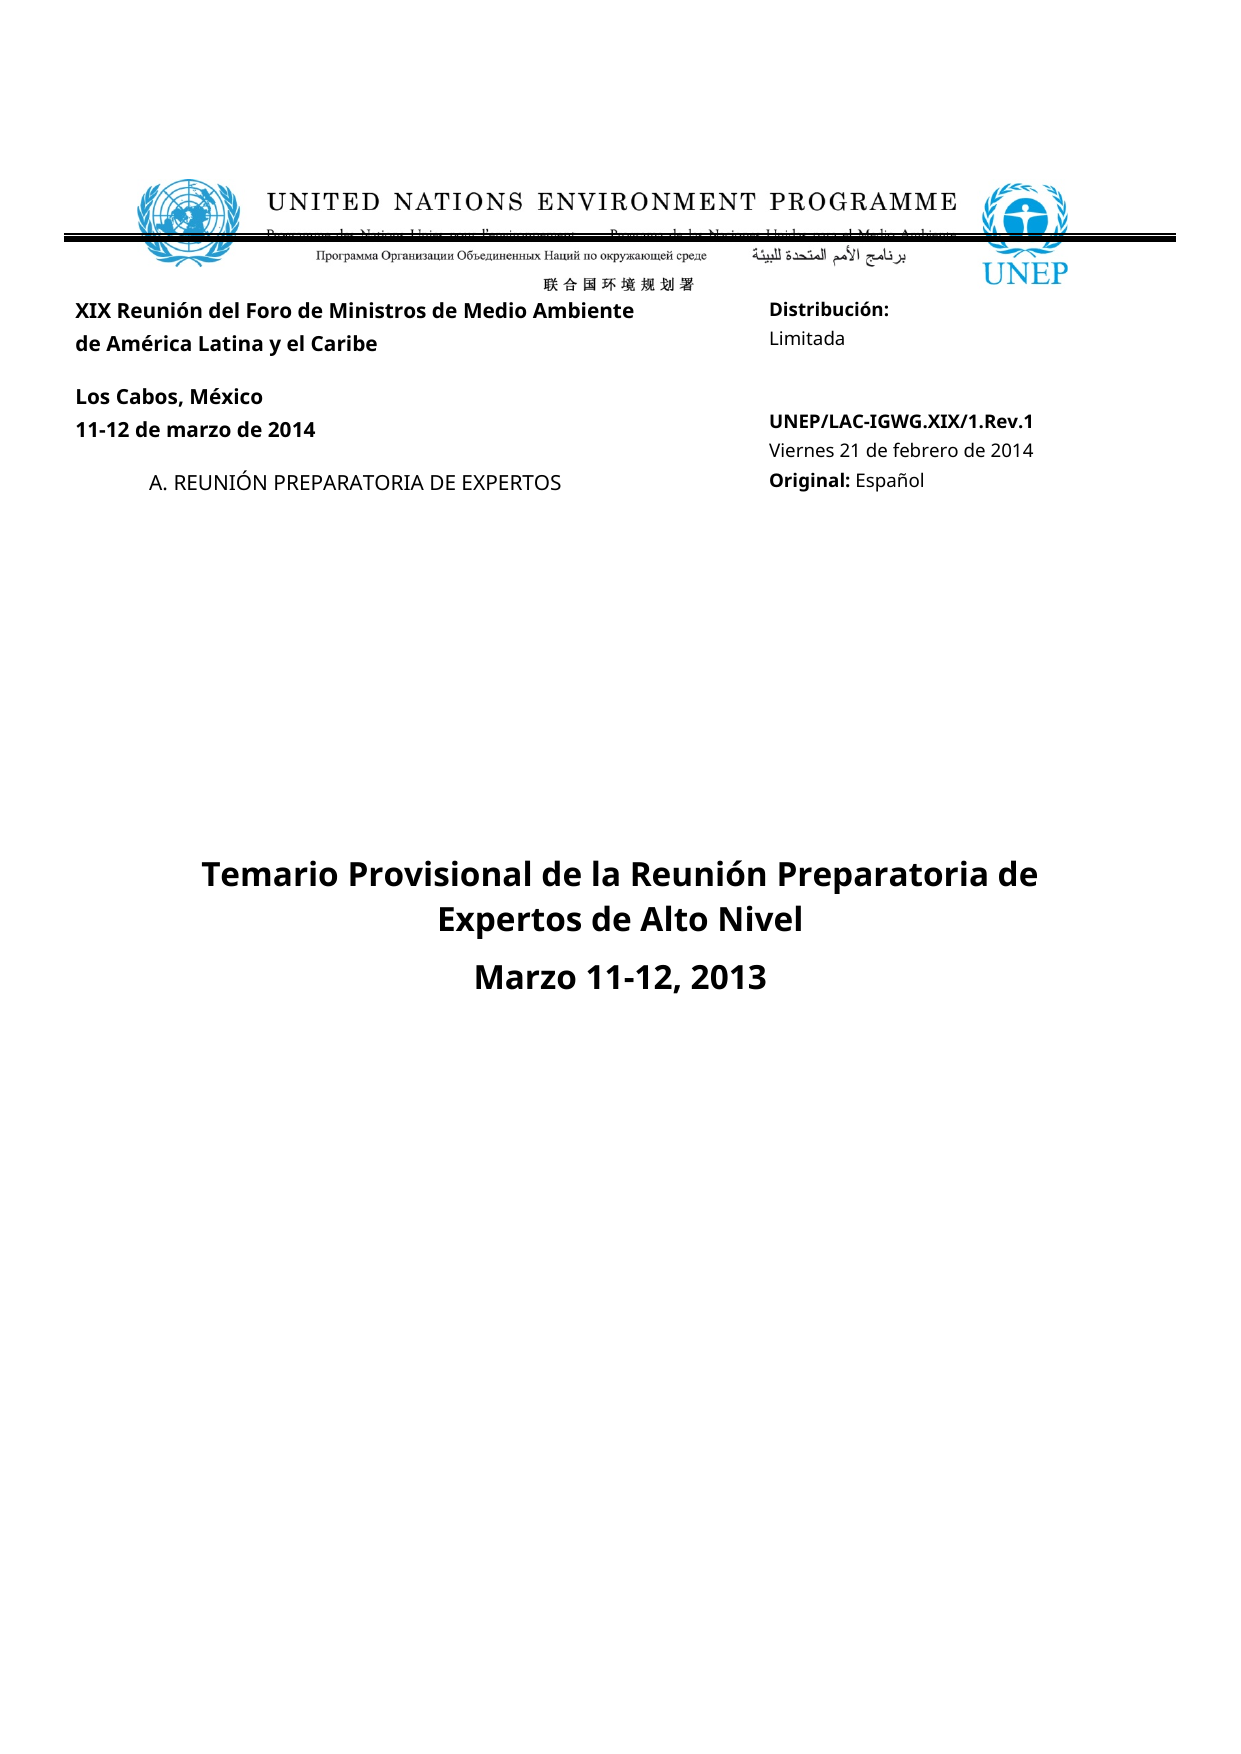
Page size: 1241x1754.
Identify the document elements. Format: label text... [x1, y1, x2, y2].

text Marzo 11-12, 2013 [177, 954, 1063, 999]
text Temario Provisional de la Reunión Preparatoria de Expertos de Alto Nivel [177, 851, 1063, 941]
picture [137, 242, 1068, 291]
picture [137, 179, 1068, 233]
